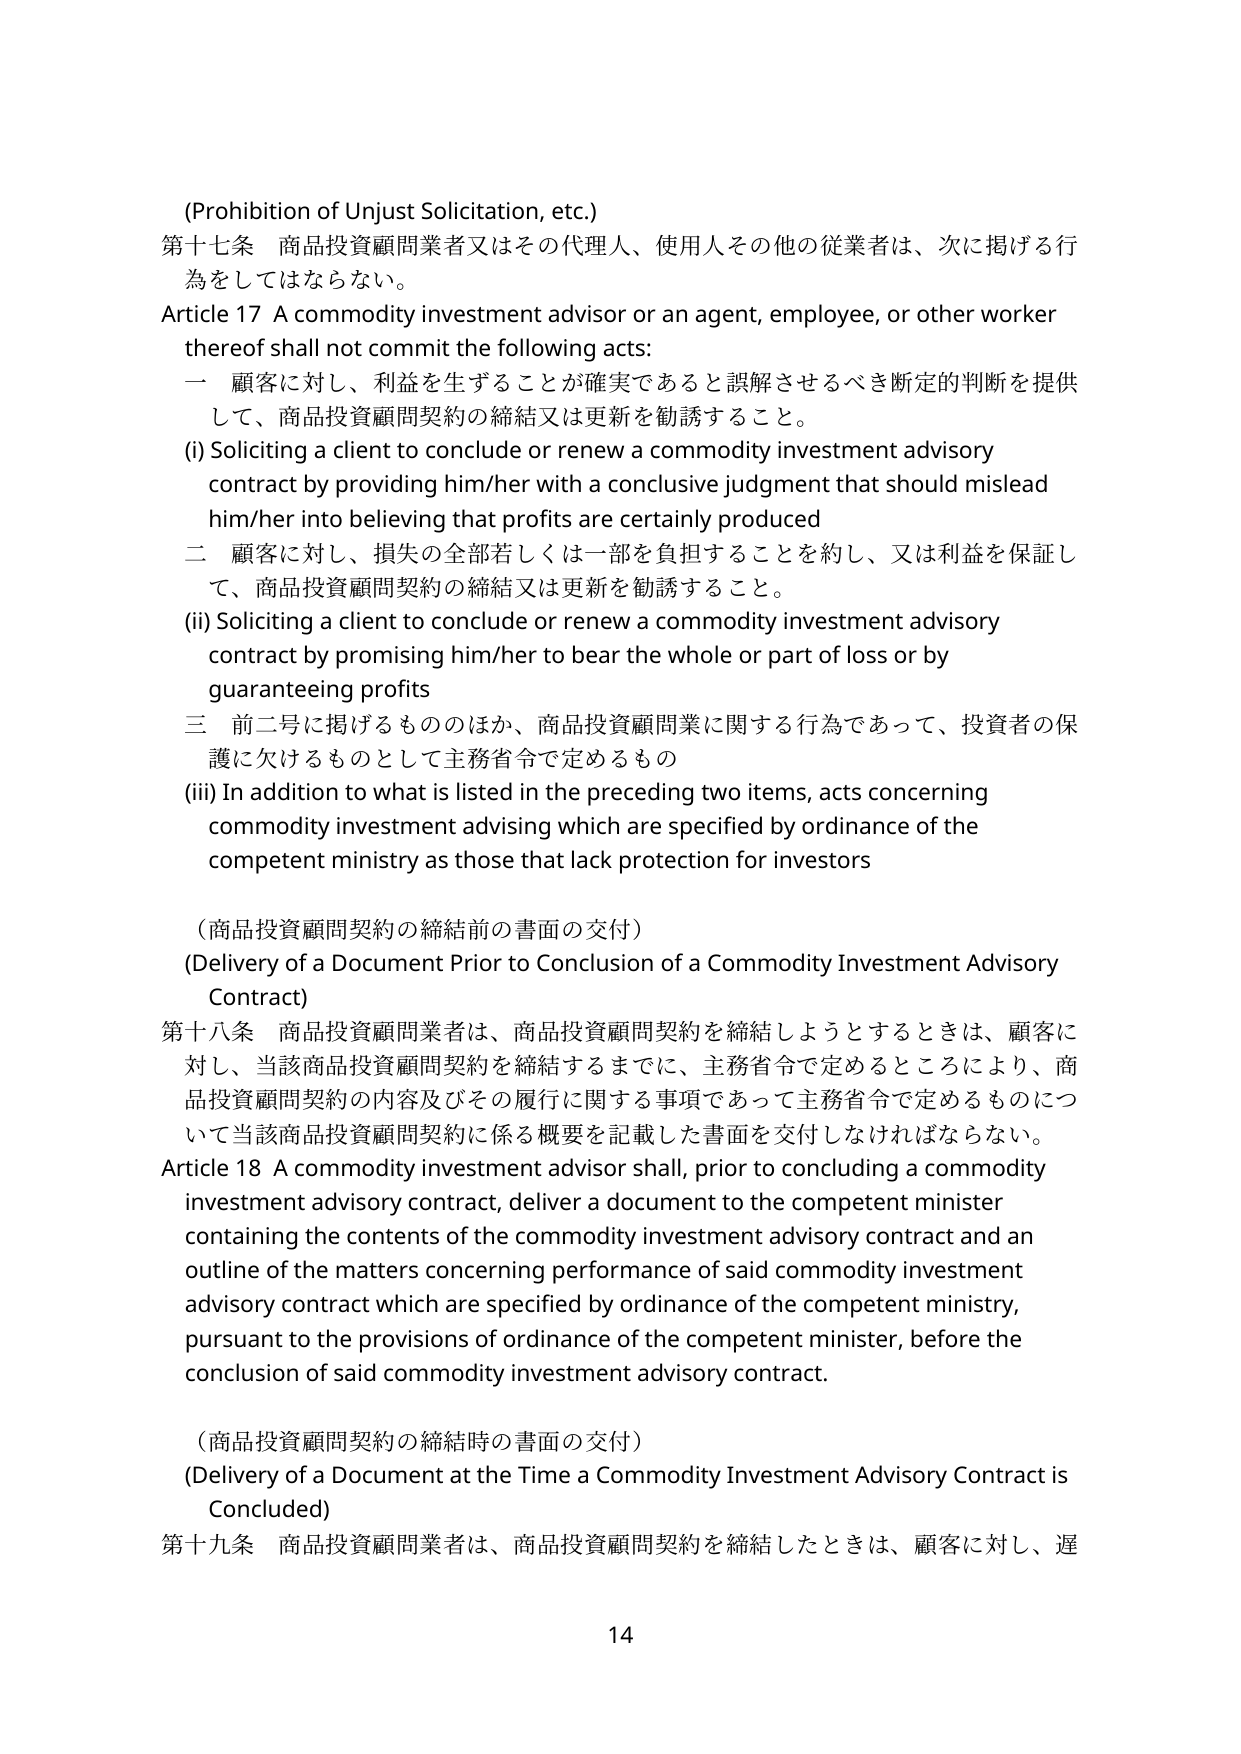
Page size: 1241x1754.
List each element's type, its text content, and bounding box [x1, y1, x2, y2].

text 第十七条 商品投資顧問業者又はその代理人、使用人その他の従業者は、次に掲げる行為をしてはならない。 [161, 228, 1079, 296]
text (Delivery of a Document Prior to Conclusion of a Commodity Investment Advisory Contract) [184, 945, 1079, 1014]
text Article 17 A commodity investment advisor or an agent, employee, or other worker thereof shall not commit the following acts: [161, 296, 1079, 364]
text 二 顧客に対し、損失の全部若しくは一部を負担することを約し、又は利益を保証して、商品投資顧問契約の締結又は更新を勧誘すること。 [184, 535, 1079, 604]
text (Prohibition of Unjust Solicitation, etc.) [184, 194, 1079, 228]
text (i) Soliciting a client to conclude or renew a commodity investment advisory contract by providing him/her with a conclusive judgment that should mislead him/her into believing that profits are certainly produced [184, 433, 1079, 535]
text （商品投資顧問契約の締結前の書面の交付） [184, 911, 1079, 945]
text 一 顧客に対し、利益を生ずることが確実であると誤解させるべき断定的判断を提供して、商品投資顧問契約の締結又は更新を勧誘すること。 [184, 364, 1079, 433]
text (ii) Soliciting a client to conclude or renew a commodity investment advisory contract by promising him/her to bear the whole or part of loss or by guaranteeing profits [184, 604, 1079, 706]
text 三 前二号に掲げるもののほか、商品投資顧問業に関する行為であって、投資者の保護に欠けるものとして主務省令で定めるもの [184, 706, 1079, 774]
text (Delivery of a Document at the Time a Commodity Investment Advisory Contract is Concluded) [184, 1458, 1079, 1526]
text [161, 1526, 1079, 1560]
text (iii) In addition to what is listed in the preceding two items, acts concerning commodity investment advising which are specified by ordinance of the competent ministry as those that lack protection for investors [184, 774, 1079, 877]
text 第十八条 商品投資顧問業者は、商品投資顧問契約を締結しようとするときは、顧客に対し、当該商品投資顧問契約を締結するまでに、主務省令で定めるところにより、商品投資顧問契約の内容及びその履行に関する事項であって主務省令で定めるものについて当該商品投資顧問契約に係る概要を記載した書面を交付しなければならない。 [161, 1014, 1079, 1150]
text Article 18 A commodity investment advisor shall, prior to concluding a commodity investment advisory contract, deliver a document to the competent minister containing the contents of the commodity investment advisory contract and an outline of the matters concerning performance of said commodity investment advisory contract which are specified by ordinance of the competent ministry, pursuant to the provisions of ordinance of the competent minister, before the conclusion of said commodity investment advisory contract. [161, 1150, 1079, 1389]
text （商品投資顧問契約の締結時の書面の交付） [184, 1424, 1079, 1458]
